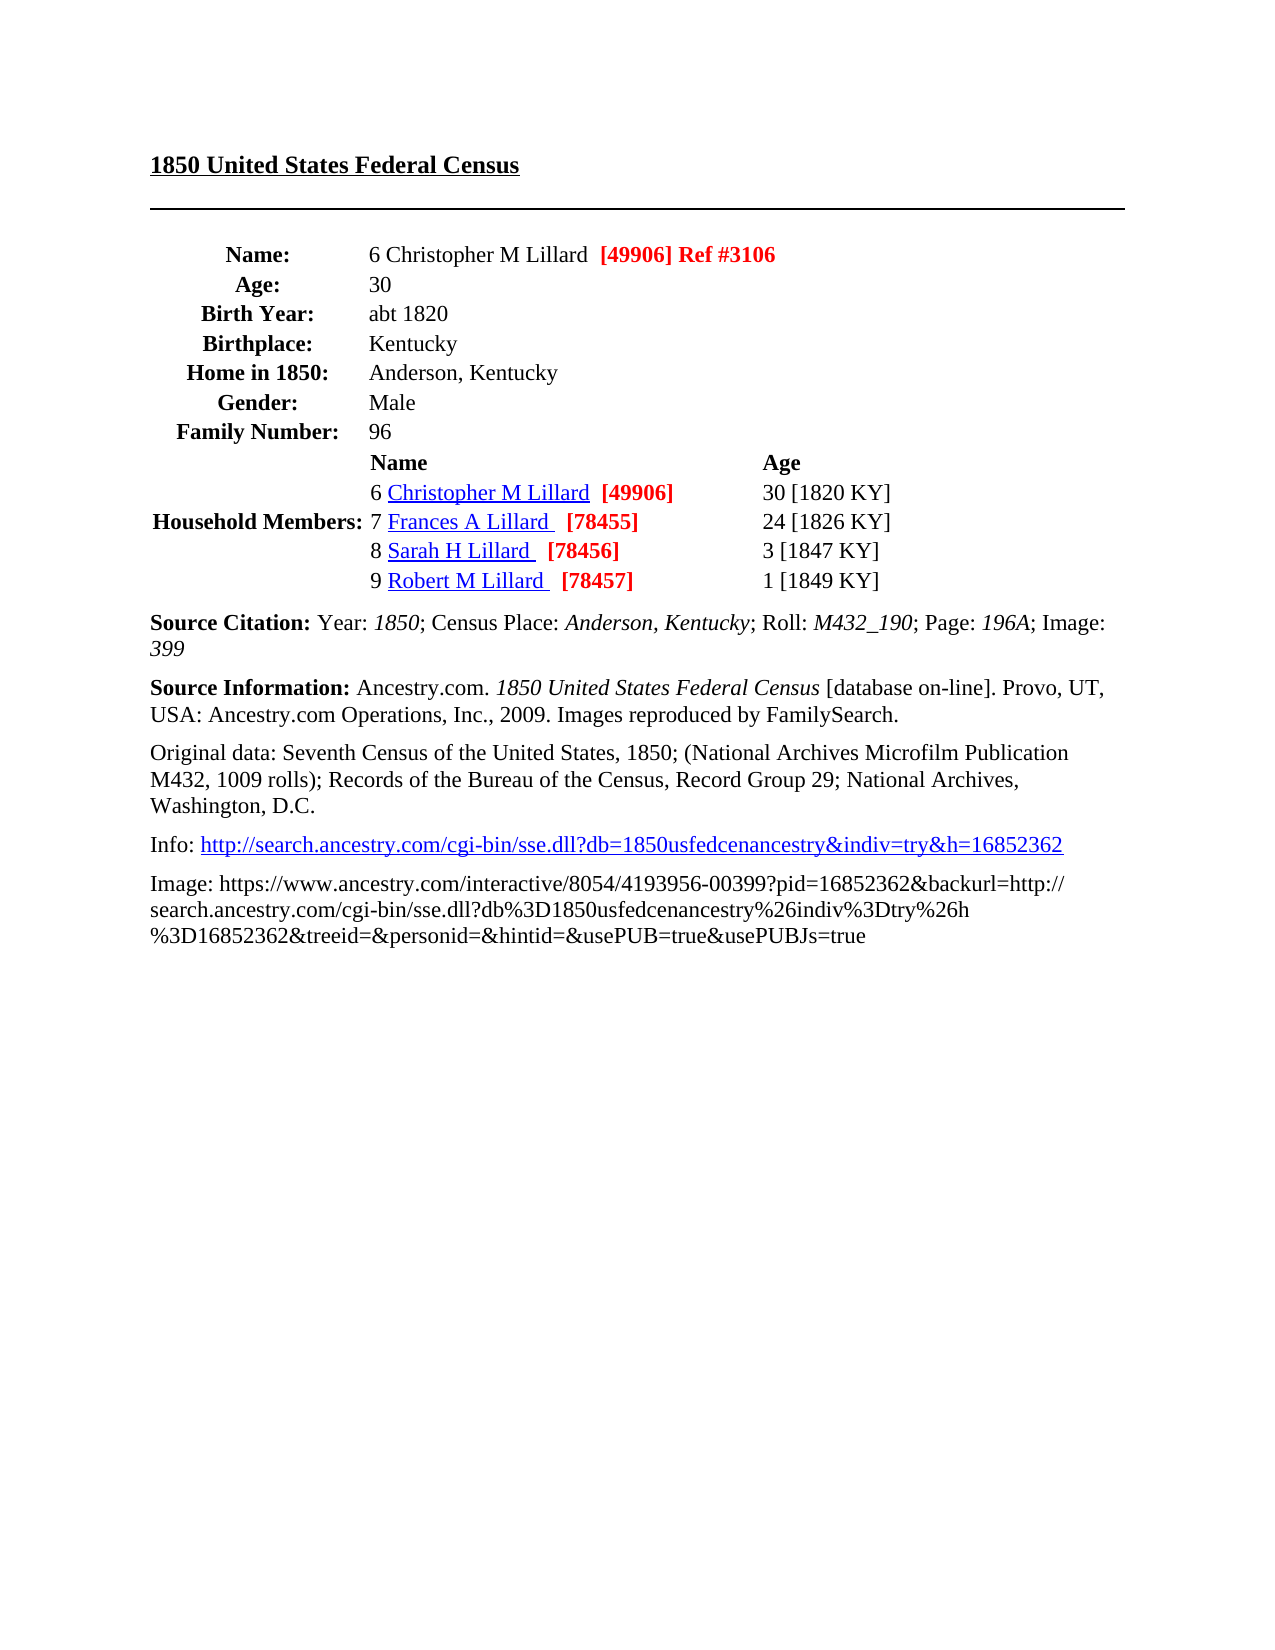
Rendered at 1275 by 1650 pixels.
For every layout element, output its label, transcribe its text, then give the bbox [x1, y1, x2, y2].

table_cell Age: [149, 269, 367, 298]
table_cell 96 [367, 416, 1128, 446]
text Original data: Seventh Census of the United States, 1850; (National Archives Microfilm Publication M432, 1009 rolls); Records of the Bureau of the Census, Record Group 29; National Archives, Washington, D.C. [150, 739, 1125, 818]
table_cell Gender: [149, 387, 367, 416]
text Image: https://www.ancestry.com/interactive/8054/4193956-00399?pid=16852362&backurl=http://search.ancestry.com/cgi-bin/sse.dll?db%3D1850usfedcenancestry%26indiv%3Dtry%26h%3D16852362&treeid=&personid=&hintid=&usePUB=true&usePUBJs=true [150, 870, 1125, 949]
text 1850 United States Federal Census [150, 150, 1125, 179]
table_cell [367, 446, 1128, 597]
table_cell 30 [367, 269, 1128, 298]
table_cell Home in 1850: [149, 358, 367, 387]
table_cell Male [367, 387, 1128, 416]
text Info: http://search.ancestry.com/cgi-bin/sse.dll?db=1850usfedcenancestry&indiv=try&h=16852362 [150, 831, 1125, 857]
text Source Citation: Year: 1850; Census Place: Anderson, Kentucky; Roll: M432_190; Page: 196A; Image: 399 [150, 609, 1125, 662]
table_cell abt 1820 [367, 299, 1128, 328]
table_header Name: [149, 240, 367, 269]
table_cell Birth Year: [149, 299, 367, 328]
table_cell Kentucky [367, 328, 1128, 357]
table_cell Household Members: [149, 446, 367, 597]
table_cell Family Number: [149, 416, 367, 446]
table_cell Anderson, Kentucky [367, 358, 1128, 387]
table_cell Birthplace: [149, 328, 367, 357]
table_header 6 Christopher M Lillard [49906] Ref #3106 [367, 240, 1128, 269]
text Source Information: Ancestry.com. 1850 United States Federal Census [database on-line]. Provo, UT, USA: Ancestry.com Operations, Inc., 2009. Images reproduced by FamilySearch. [150, 674, 1125, 727]
